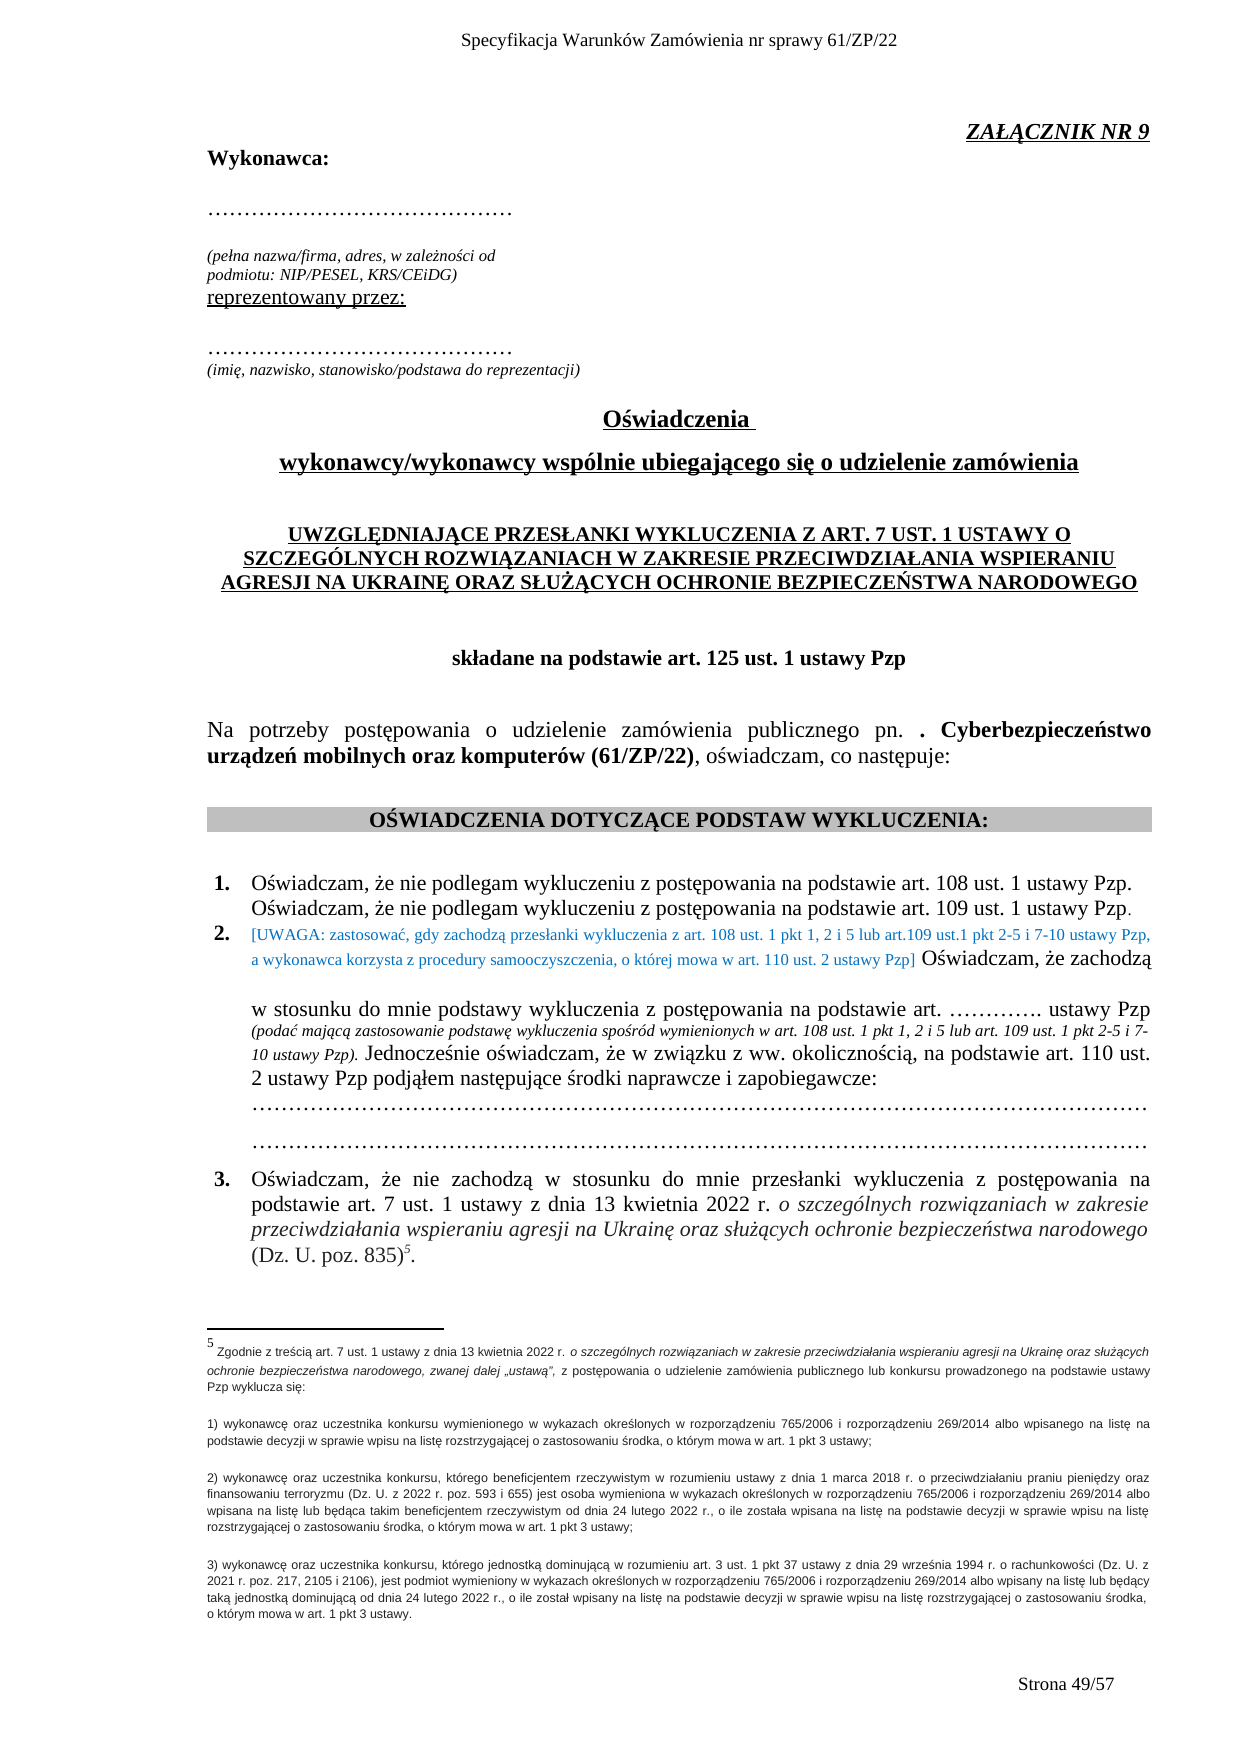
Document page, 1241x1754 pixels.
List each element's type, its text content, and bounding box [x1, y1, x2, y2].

text Oświadczenia wykonawcy/wykonawcy wspólnie ubiegającego się o udzielenie zamówienia [207, 404, 1152, 476]
text ZAŁĄCZNIK NR 9 [945, 118, 1152, 144]
list [UWAGA: zastosować, gdy zachodzą przesłanki wykluczenia z art. 108 ust. 1 pkt 1, 2 i 5 lub art.109 ust.1 pkt 2-5 i 7-10 ustawy Pzp, a wykonawca korzysta z procedury samooczyszczenia, o której mowa w art. 110 ust. 2 ustawy Pzp] Oświadczam, że zachodzą w stosunku do mnie podstawy wykluczenia z postępowania na podstawie art. …………. ustawy Pzp (podać mającą zastosowanie podstawę wykluczenia spośród wymienionych w art. 108 ust. 1 pkt 1, 2 i 5 lub art. 109 ust. 1 pkt 2-5 i 7-10 ustawy Pzp). Jednocześnie oświadczam, że w związku z ww. okolicznością, na podstawie art. 110 ust. 2 ustawy Pzp podjąłem następujące środki naprawcze i zapobiegawcze: [213, 920, 1152, 1090]
text reprezentowany przez: [207, 284, 1152, 309]
text ………………………………………………………………………………………………………………………………………………………………………………………………………………………… [251, 1090, 1152, 1153]
text …………………………………… [207, 334, 531, 359]
text (imię, nazwisko, stanowisko/podstawa do reprezentacji) [207, 359, 591, 378]
text Wykonawca: [207, 144, 1152, 170]
text Oświadczam, że nie podlegam wykluczeniu z postępowania na podstawie art. 109 ust. 1 ustawy Pzp. [251, 895, 1152, 920]
list Oświadczam, że nie podlegam wykluczeniu z postępowania na podstawie art. 108 ust. 1 ustawy Pzp. [213, 869, 1152, 895]
text …………………………………… [207, 195, 531, 220]
text UWZGLĘDNIAJĄCE PRZESŁANKI WYKLUCZENIA Z ART. 7 UST. 1 USTAWY o szczególnych rozwiązaniach w zakresie przeciwdziałania wspieraniu agresji na Ukrainę oraz służących ochronie bezpieczeństwa narodowego [207, 522, 1152, 594]
text Na potrzeby postępowania o udzielenie zamówienia publicznego pn. . Cyberbezpieczeństwo urządzeń mobilnych oraz komputerów (61/ZP/22), oświadczam, co następuje: [207, 716, 1152, 769]
text OŚWIADCZENIA DOTYCZĄCE PODSTAW WYKLUCZENIA: [207, 807, 1152, 832]
text składane na podstawie art. 125 ust. 1 ustawy Pzp [207, 645, 1152, 670]
list Oświadczam, że nie zachodzą w stosunku do mnie przesłanki wykluczenia z postępowania na podstawie art. 7 ust. 1 ustawy z dnia 13 kwietnia 2022 r. o szczególnych rozwiązaniach w zakresie przeciwdziałania wspieraniu agresji na Ukrainę oraz służących ochronie bezpieczeństwa narodowego (Dz. U. poz. 835). [214, 1166, 1152, 1267]
text (pełna nazwa/firma, adres, w zależności od podmiotu: NIP/PESEL, KRS/CEiDG) [207, 245, 531, 284]
